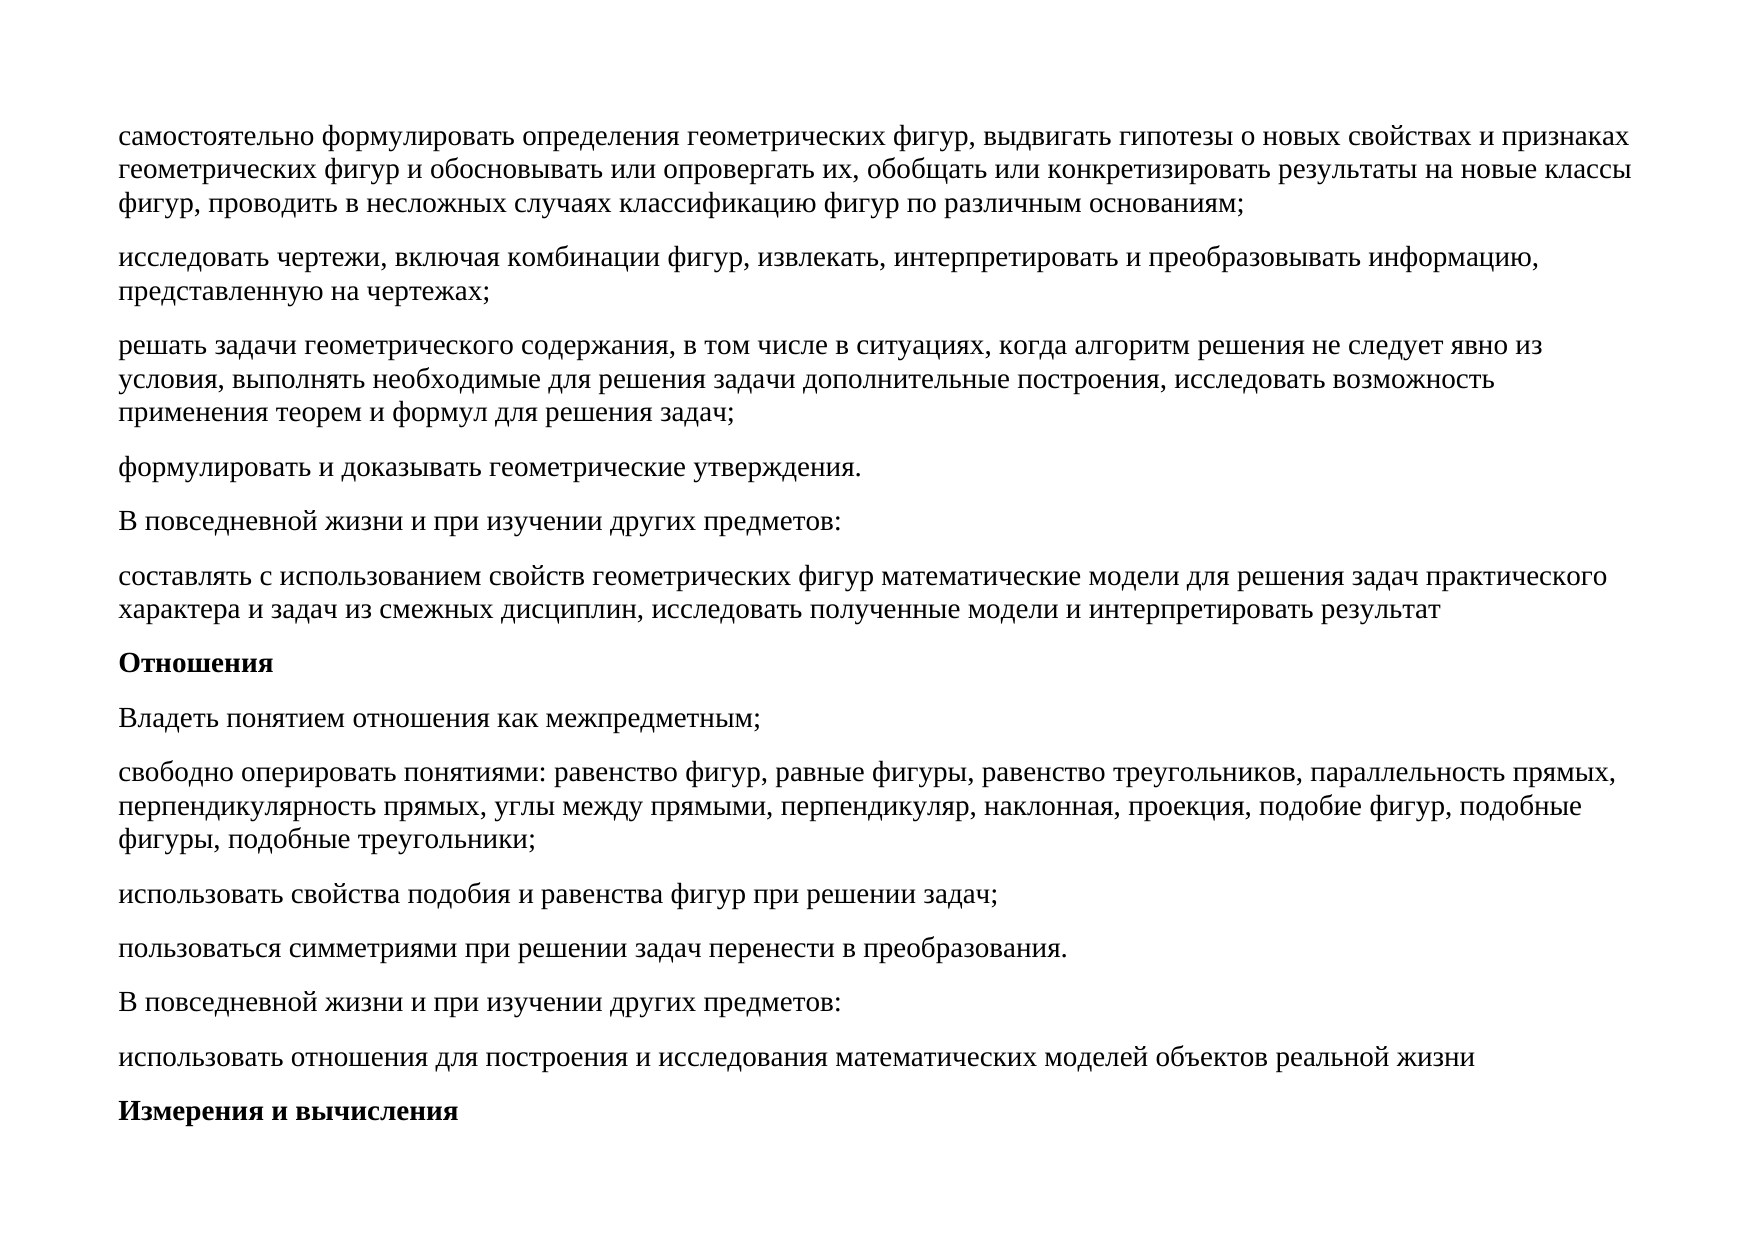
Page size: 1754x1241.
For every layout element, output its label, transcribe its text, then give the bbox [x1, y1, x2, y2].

text использовать отношения для построения и исследования математических моделей объектов реальной жизни [118, 1039, 1636, 1072]
text свободно оперировать понятиями: равенство фигур, равные фигуры, равенство треугольников, параллельность прямых, перпендикулярность прямых, углы между прямыми, перпендикуляр, наклонная, проекция, подобие фигур, подобные фигуры, подобные треугольники; [118, 754, 1636, 855]
text исследовать чертежи, включая комбинации фигур, извлекать, интерпретировать и преобразовывать информацию, представленную на чертежах; [118, 239, 1636, 307]
text Отношения [118, 646, 1636, 679]
text Измерения и вычисления [118, 1093, 1636, 1127]
text решать задачи геометрического содержания, в том числе в ситуациях, когда алгоритм решения не следует явно из условия, выполнять необходимые для решения задачи дополнительные построения, исследовать возможность применения теорем и формул для решения задач; [118, 327, 1636, 428]
text В повседневной жизни и при изучении других предметов: [118, 503, 1636, 537]
text пользоваться симметриями при решении задач перенести в преобразования. [118, 930, 1636, 964]
text Владеть понятием отношения как межпредметным; [118, 700, 1636, 733]
text использовать свойства подобия и равенства фигур при решении задач; [118, 876, 1636, 909]
text В повседневной жизни и при изучении других предметов: [118, 984, 1636, 1018]
text составлять с использованием свойств геометрических фигур математические модели для решения задач практического характера и задач из смежных дисциплин, исследовать полученные модели и интерпретировать результат [118, 558, 1636, 625]
text формулировать и доказывать геометрические утверждения. [118, 449, 1636, 482]
text самостоятельно формулировать определения геометрических фигур, выдвигать гипотезы о новых свойствах и признаках геометрических фигур и обосновывать или опровергать их, обобщать или конкретизировать результаты на новые классы фигур, проводить в несложных случаях классификацию фигур по различным основаниям; [118, 118, 1636, 219]
